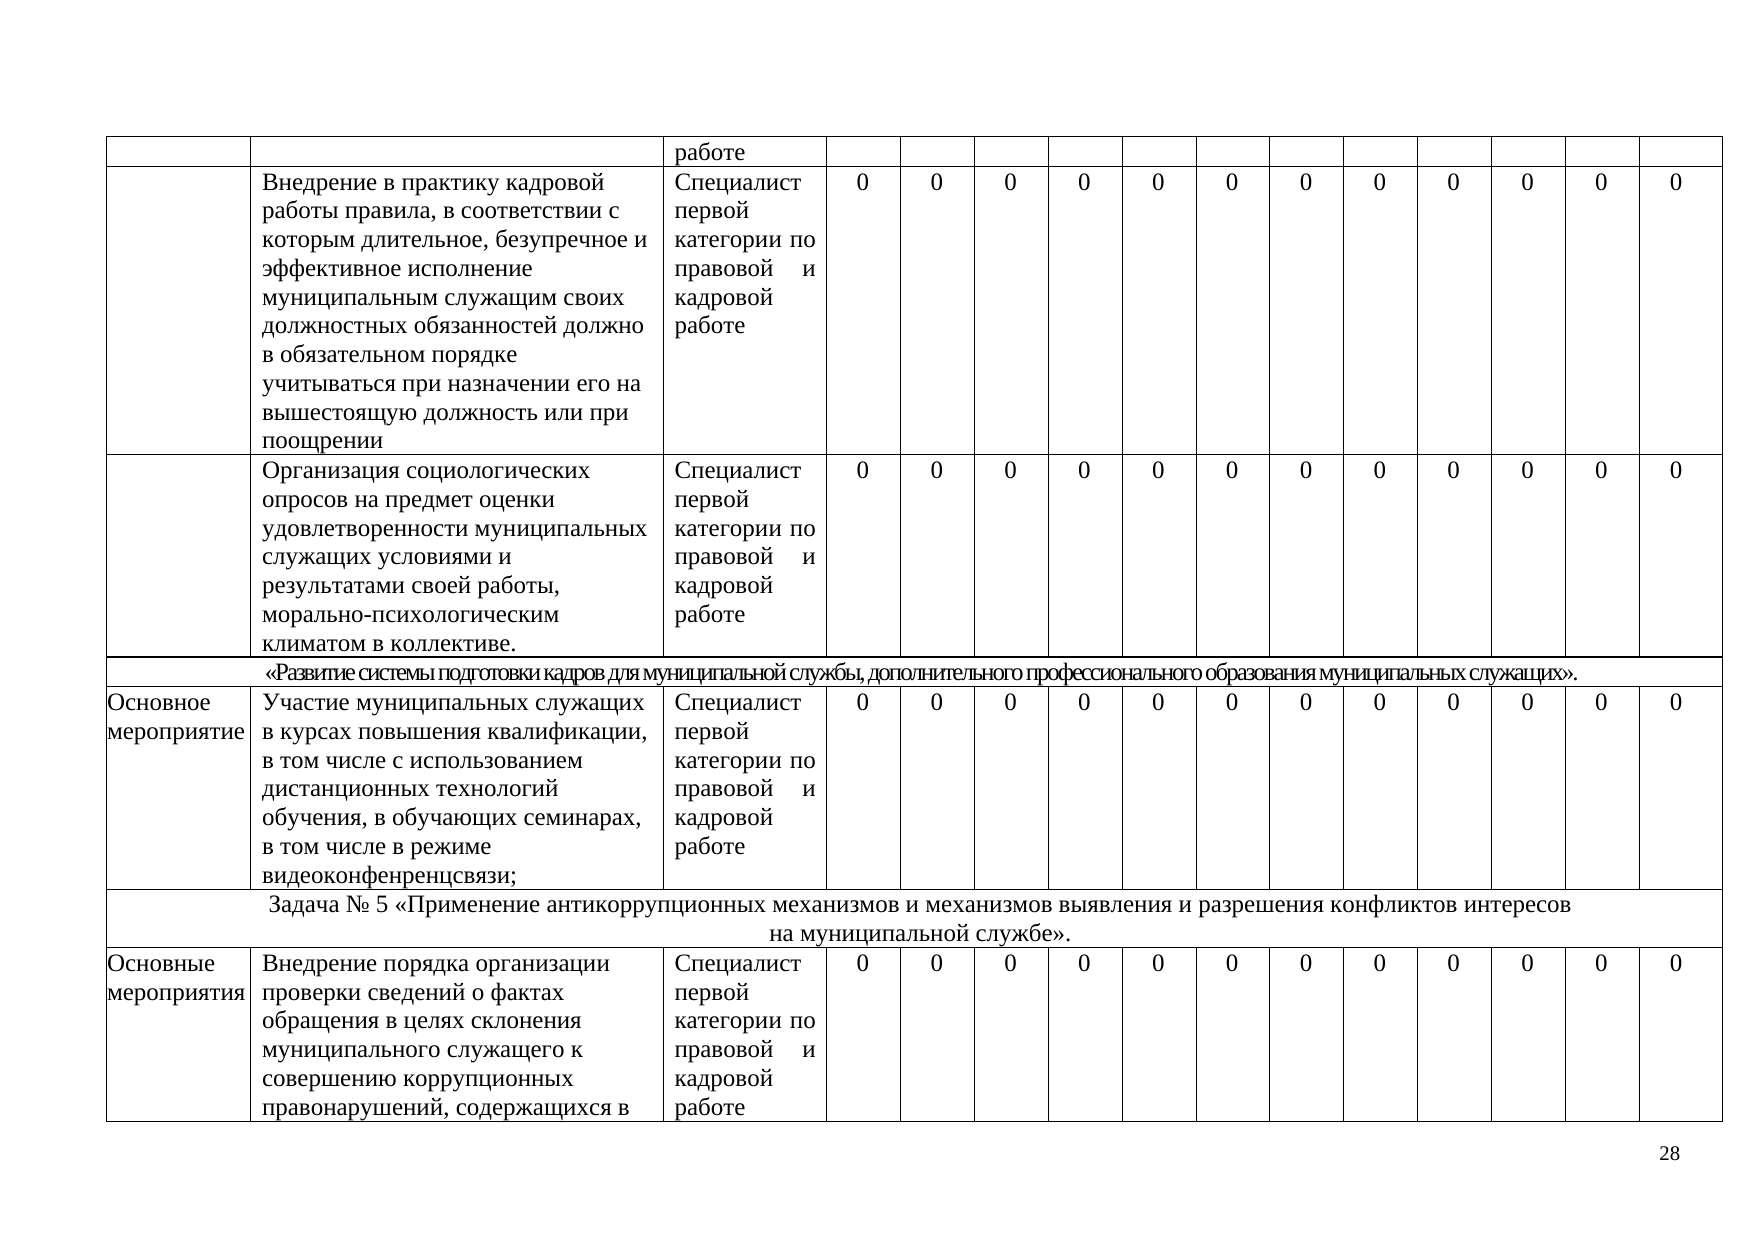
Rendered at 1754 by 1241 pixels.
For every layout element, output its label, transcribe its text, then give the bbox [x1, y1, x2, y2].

table_cell 0 [1640, 455, 1722, 656]
table_cell 0 [827, 137, 900, 166]
table_cell Организация социологических опросов на предмет оценки удовлетворенности муниципальных служащих условиями и результатами своей работы, морально-психологическим климатом в коллективе. [251, 455, 663, 656]
table_cell 0 [1049, 687, 1122, 888]
table_cell 0 [1049, 167, 1122, 454]
table_cell 0 [827, 687, 900, 888]
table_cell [664, 137, 826, 166]
table_cell 0 [1566, 455, 1639, 656]
table_cell 0 [1270, 167, 1343, 454]
table_cell 0 [975, 455, 1048, 656]
table_cell 0 [1270, 455, 1343, 656]
table_cell 0 [1049, 948, 1122, 1121]
table_cell 0 [1492, 137, 1565, 166]
table_cell 0 [827, 455, 900, 656]
table_cell 0 [1640, 137, 1722, 166]
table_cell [107, 948, 250, 1121]
table_cell [107, 137, 250, 166]
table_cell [664, 948, 826, 1121]
table_cell 0 [1270, 137, 1343, 166]
table_cell 0 [1197, 167, 1269, 454]
table_cell 0 [1270, 687, 1343, 888]
table_cell 0 [1566, 687, 1639, 888]
table_cell 0 [1123, 137, 1196, 166]
table_cell 0 [1418, 167, 1491, 454]
table_cell Специалист первой категории по правовой и кадровой работе [664, 687, 826, 888]
table_cell 0 [975, 948, 1048, 1121]
table_cell «Развитие системы подготовки кадров для муниципальной службы, дополнительного профессионального образования муниципальных служащих». [107, 658, 1722, 686]
table_cell 0 [827, 948, 900, 1121]
table_cell 0 [1270, 948, 1343, 1121]
table_cell 0 [901, 687, 974, 888]
table_cell 0 [1197, 687, 1269, 888]
table_cell 0 [1197, 455, 1269, 656]
table_cell 0 [1492, 687, 1565, 888]
table_cell Основное мероприятие [107, 687, 250, 888]
table_cell 0 [1049, 455, 1122, 656]
table_cell 0 [827, 167, 900, 454]
table_cell 0 [1418, 948, 1491, 1121]
table_cell [107, 455, 250, 656]
table_cell 0 [901, 167, 974, 454]
table_cell 0 [1418, 455, 1491, 656]
table_cell 0 [1344, 687, 1417, 888]
table_cell 0 [1640, 948, 1722, 1121]
table_cell 0 [975, 687, 1048, 888]
table_cell 0 [1123, 167, 1196, 454]
table_cell 0 [1197, 948, 1269, 1121]
table_cell 0 [1123, 455, 1196, 656]
table_cell Внедрение в практику кадровой работы правила, в соответствии с которым длительное, безупречное и эффективное исполнение муниципальным служащим своих должностных обязанностей должно в обязательном порядке учитываться при назначении его на вышестоящую должность или при поощрении [251, 167, 663, 454]
table_cell 0 [1344, 137, 1417, 166]
table_cell 0 [1197, 137, 1269, 166]
table_cell 0 [1123, 687, 1196, 888]
table_cell 0 [975, 137, 1048, 166]
table_cell Задача № 5 «Применение антикоррупционных механизмов и механизмов выявления и разрешения конфликтов интересов на муниципальной службе». [107, 890, 1722, 947]
table_cell 0 [901, 455, 974, 656]
table_cell [107, 167, 250, 454]
table_cell 0 [1640, 167, 1722, 454]
table_cell 0 [1123, 948, 1196, 1121]
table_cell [251, 137, 663, 166]
table_cell 0 [1492, 948, 1565, 1121]
table_cell 0 [1640, 687, 1722, 888]
table_cell 0 [901, 948, 974, 1121]
table_cell 0 [975, 167, 1048, 454]
table_cell Участие муниципальных служащих в курсах повышения квалификации, в том числе с использованием дистанционных технологий обучения, в обучающих семинарах, в том числе в режиме видеоконфенренцсвязи; [251, 687, 663, 888]
table_cell Специалист первой категории по правовой и кадровой работе [664, 455, 826, 656]
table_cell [664, 167, 826, 454]
table_cell 0 [1344, 167, 1417, 454]
table_cell 0 [1418, 687, 1491, 888]
table_cell 0 [1344, 948, 1417, 1121]
table_cell 0 [901, 137, 974, 166]
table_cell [251, 948, 663, 1121]
table_cell 0 [1566, 948, 1639, 1121]
table_cell 0 [1344, 455, 1417, 656]
table_cell 0 [1492, 167, 1565, 454]
table_cell 0 [1492, 455, 1565, 656]
table_cell 0 [1566, 167, 1639, 454]
table_cell 0 [1566, 137, 1639, 166]
table_cell 0 [1418, 137, 1491, 166]
table_cell 0 [1049, 137, 1122, 166]
